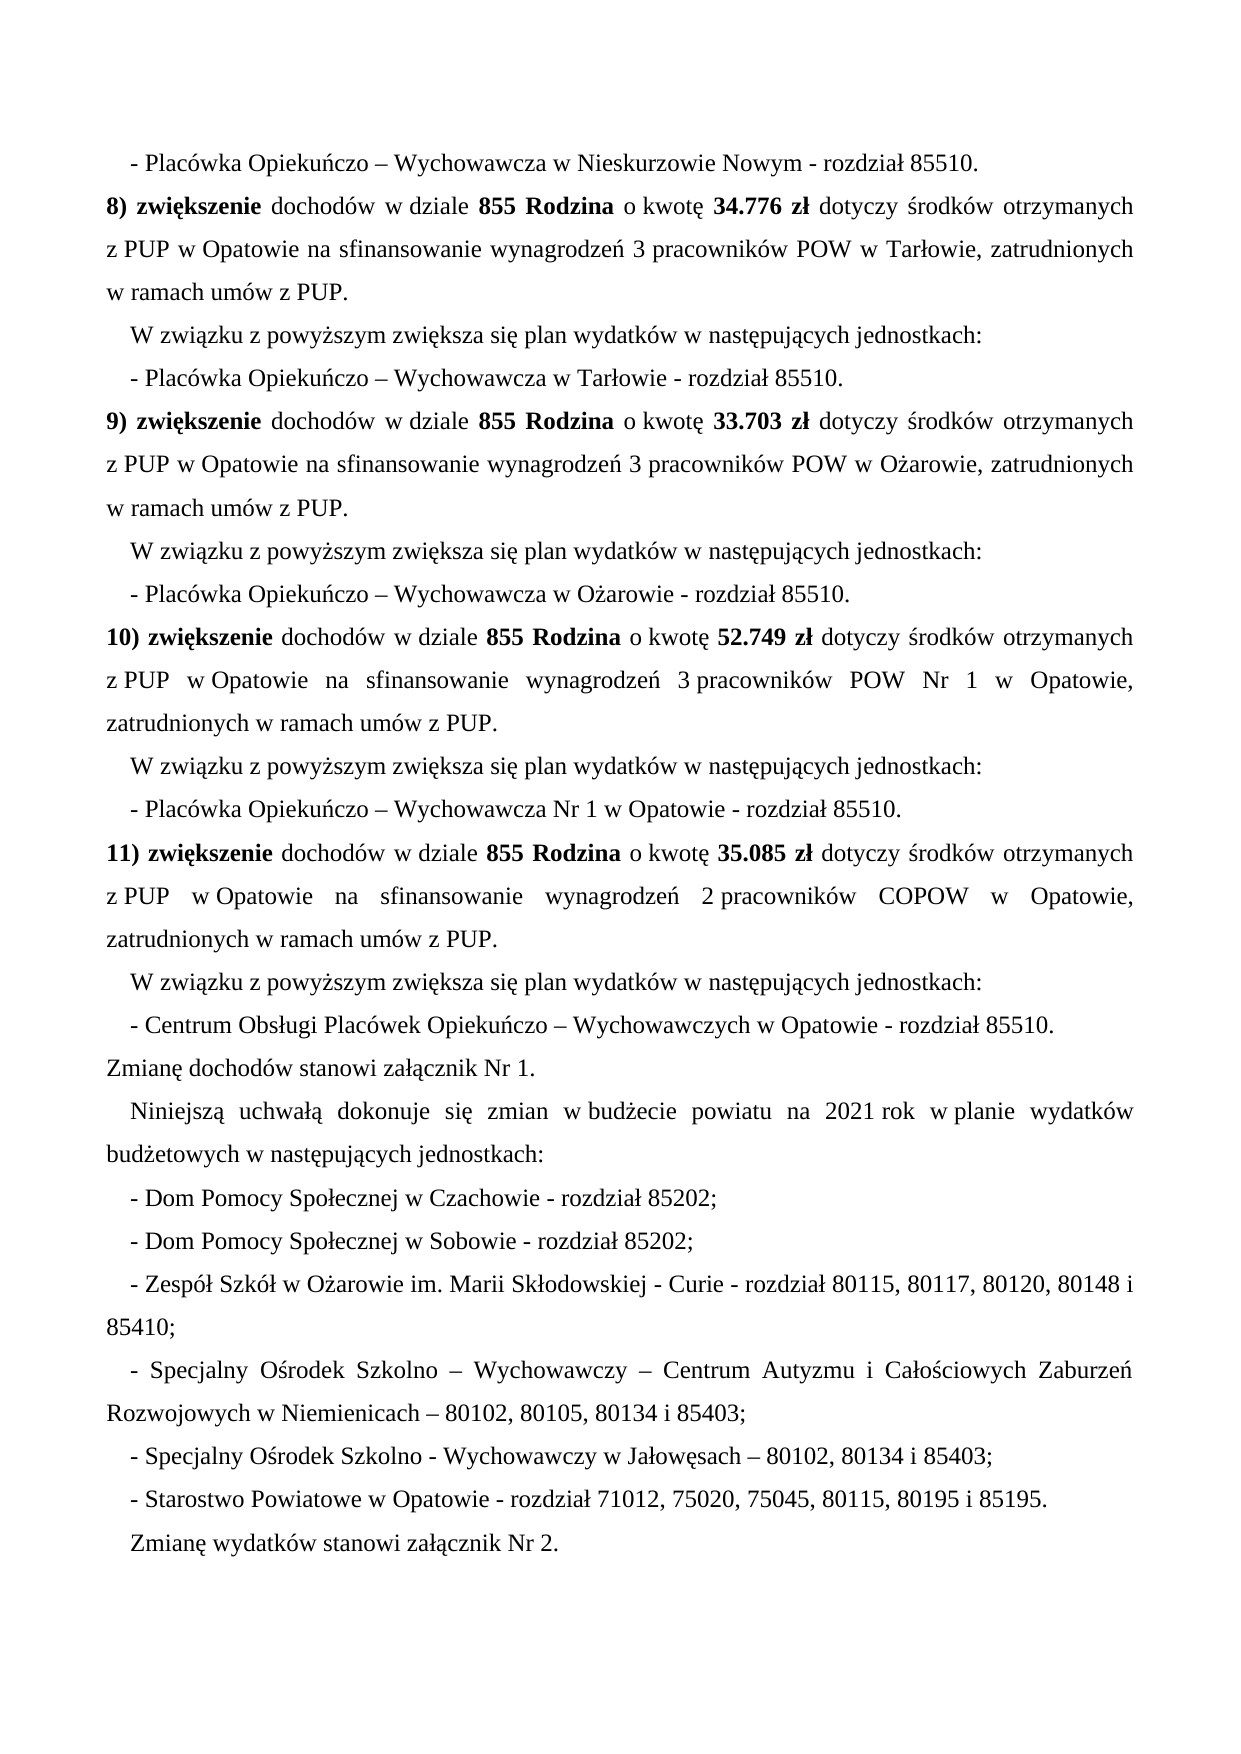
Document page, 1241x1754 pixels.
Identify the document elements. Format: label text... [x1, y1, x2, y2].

text - Dom Pomocy Społecznej w Sobowie - rozdział 85202; [106, 1226, 1134, 1254]
text W związku z powyższym zwiększa się plan wydatków w następujących jednostkach: [106, 751, 1134, 780]
text W związku z powyższym zwiększa się plan wydatków w następujących jednostkach: [106, 536, 1134, 564]
text W związku z powyższym zwiększa się plan wydatków w następujących jednostkach: [106, 967, 1134, 996]
text - Placówka Opiekuńczo – Wychowawcza Nr 1 w Opatowie - rozdział 85510. [106, 794, 1134, 823]
text - Zespół Szkół w Ożarowie im. Marii Skłodowskiej - Curie - rozdział 80115, 80117, 80120, 80148 i 85410; [106, 1269, 1134, 1341]
text - Dom Pomocy Społecznej w Czachowie - rozdział 85202; [106, 1183, 1134, 1211]
text Zmianę wydatków stanowi załącznik Nr 2. [106, 1528, 1134, 1556]
text - Starostwo Powiatowe w Opatowie - rozdział 71012, 75020, 75045, 80115, 80195 i 85195. [106, 1484, 1134, 1513]
text 9) zwiększenie dochodów w dziale 855 Rodzina o kwotę 33.703 zł dotyczy środków otrzymanych z PUP w Opatowie na sfinansowanie wynagrodzeń 3 pracowników POW w Ożarowie, zatrudnionych w ramach umów z PUP. [106, 406, 1134, 521]
text 10) zwiększenie dochodów w dziale 855 Rodzina o kwotę 52.749 zł dotyczy środków otrzymanych z PUP w Opatowie na sfinansowanie wynagrodzeń 3 pracowników POW Nr 1 w Opatowie, zatrudnionych w ramach umów z PUP. [106, 622, 1134, 737]
text W związku z powyższym zwiększa się plan wydatków w następujących jednostkach: [106, 320, 1134, 349]
text - Specjalny Ośrodek Szkolno – Wychowawczy – Centrum Autyzmu i Całościowych Zaburzeń Rozwojowych w Niemienicach – 80102, 80105, 80134 i 85403; [106, 1355, 1134, 1427]
text Niniejszą uchwałą dokonuje się zmian w budżecie powiatu na 2021 rok w planie wydatków budżetowych w następujących jednostkach: [106, 1096, 1134, 1168]
text - Placówka Opiekuńczo – Wychowawcza w Ożarowie - rozdział 85510. [106, 579, 1134, 608]
text - Placówka Opiekuńczo – Wychowawcza w Nieskurzowie Nowym - rozdział 85510. [106, 148, 1134, 176]
text Zmianę dochodów stanowi załącznik Nr 1. [106, 1053, 1134, 1082]
text 8) zwiększenie dochodów w dziale 855 Rodzina o kwotę 34.776 zł dotyczy środków otrzymanych z PUP w Opatowie na sfinansowanie wynagrodzeń 3 pracowników POW w Tarłowie, zatrudnionych w ramach umów z PUP. [106, 191, 1134, 306]
text - Placówka Opiekuńczo – Wychowawcza w Tarłowie - rozdział 85510. [106, 363, 1134, 392]
text 11) zwiększenie dochodów w dziale 855 Rodzina o kwotę 35.085 zł dotyczy środków otrzymanych z PUP w Opatowie na sfinansowanie wynagrodzeń 2 pracowników COPOW w Opatowie, zatrudnionych w ramach umów z PUP. [106, 838, 1134, 953]
text - Centrum Obsługi Placówek Opiekuńczo – Wychowawczych w Opatowie - rozdział 85510. [106, 1010, 1134, 1039]
text - Specjalny Ośrodek Szkolno - Wychowawczy w Jałowęsach – 80102, 80134 i 85403; [106, 1441, 1134, 1470]
